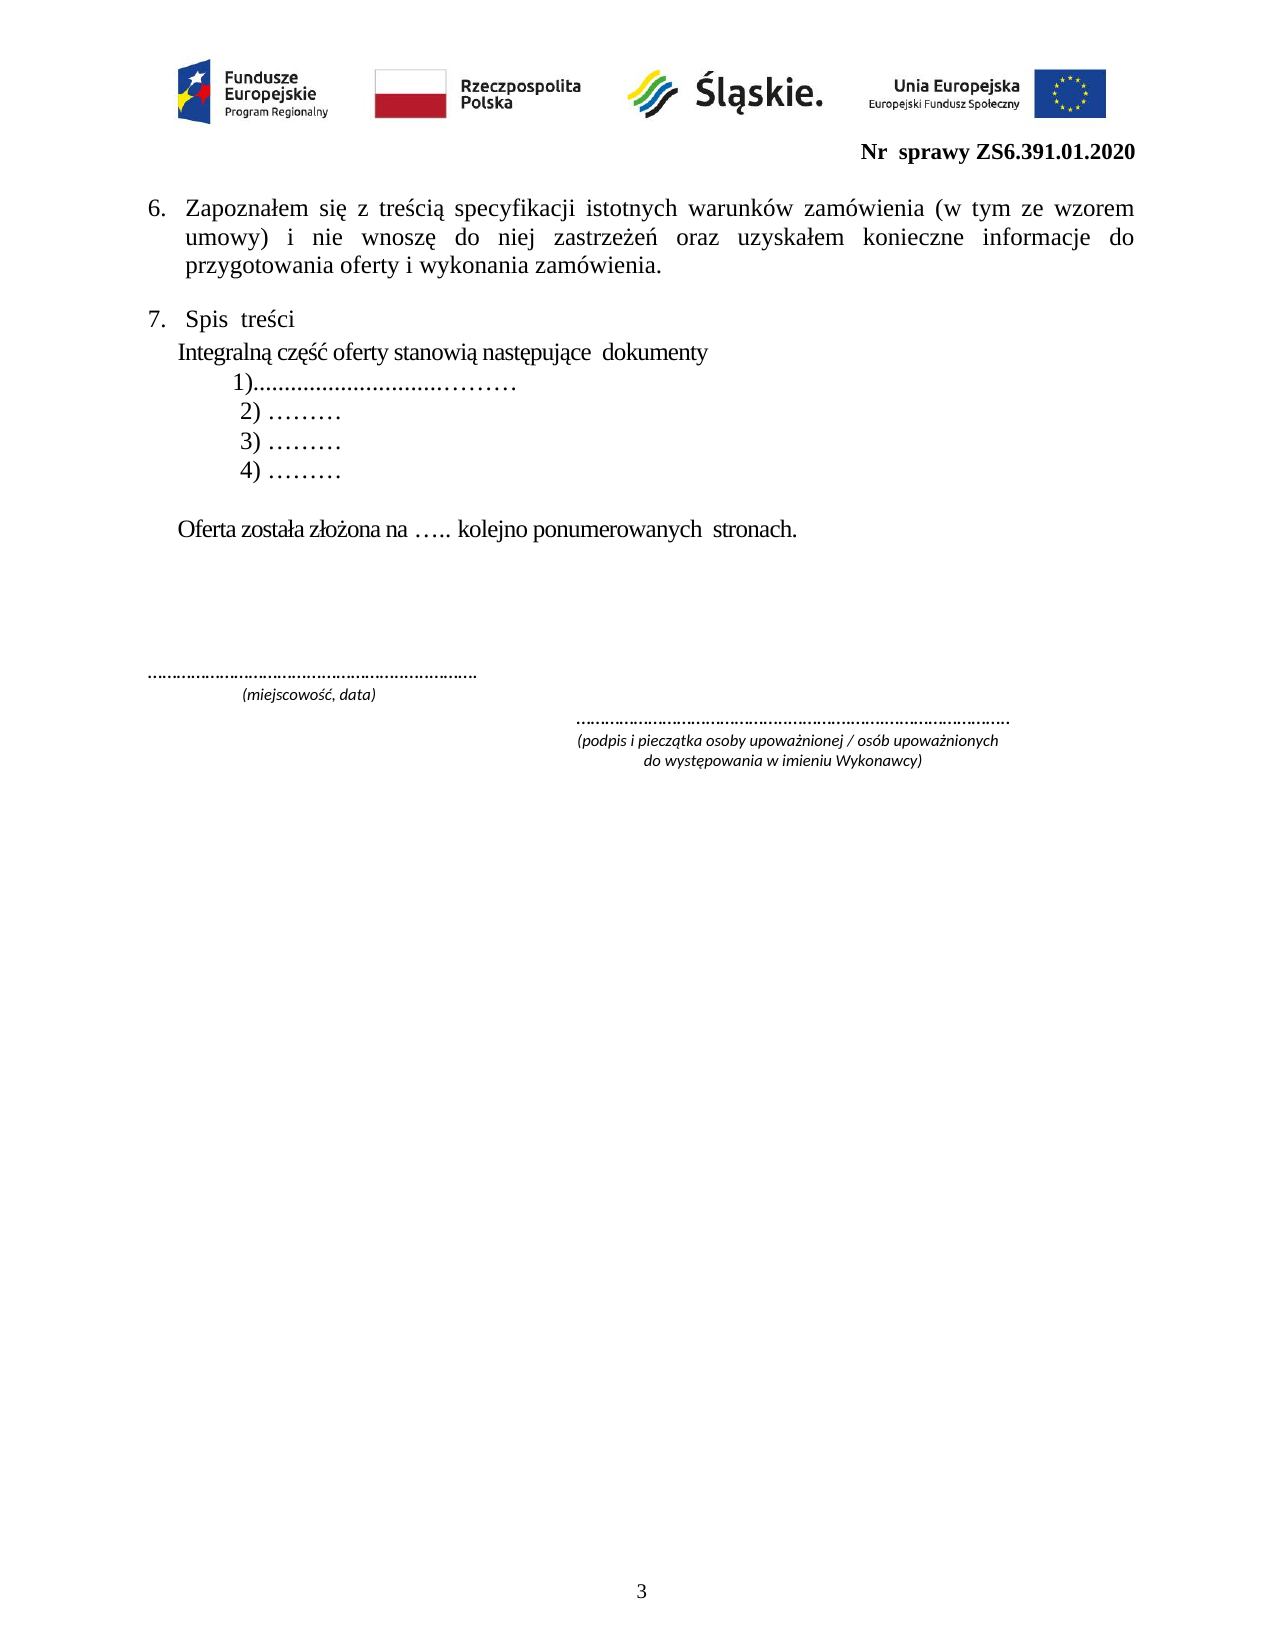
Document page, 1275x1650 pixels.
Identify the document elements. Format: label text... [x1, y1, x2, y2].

text (podpis i pieczątka osoby upoważnionej / osób upoważnionych [148, 730, 1136, 750]
list Zapoznałem się z treścią specyfikacji istotnych warunków zamówienia (w tym ze wzorem umowy) i nie wnoszę do niej zastrzeżeń oraz uzyskałem konieczne informacje do przygotowania oferty i wykonania zamówienia. [148, 193, 1136, 279]
list Oferta została złożona na ….. kolejno ponumerowanych stronach. [177, 514, 1136, 544]
list Integralną część oferty stanowią następujące dokumenty [177, 337, 1136, 367]
text ……………………………...……………..…..………. [148, 659, 1136, 684]
text do występowania w imieniu Wykonawcy) [576, 750, 1136, 770]
picture [162, 44, 1121, 139]
list ……… 2) ……… 3) ……… 4) ……… [184, 367, 1136, 485]
text (miejscowość, data) [148, 684, 1136, 704]
text ……………………………………..………….…….…………………….. [576, 704, 1136, 730]
list Spis treści [148, 304, 1136, 333]
